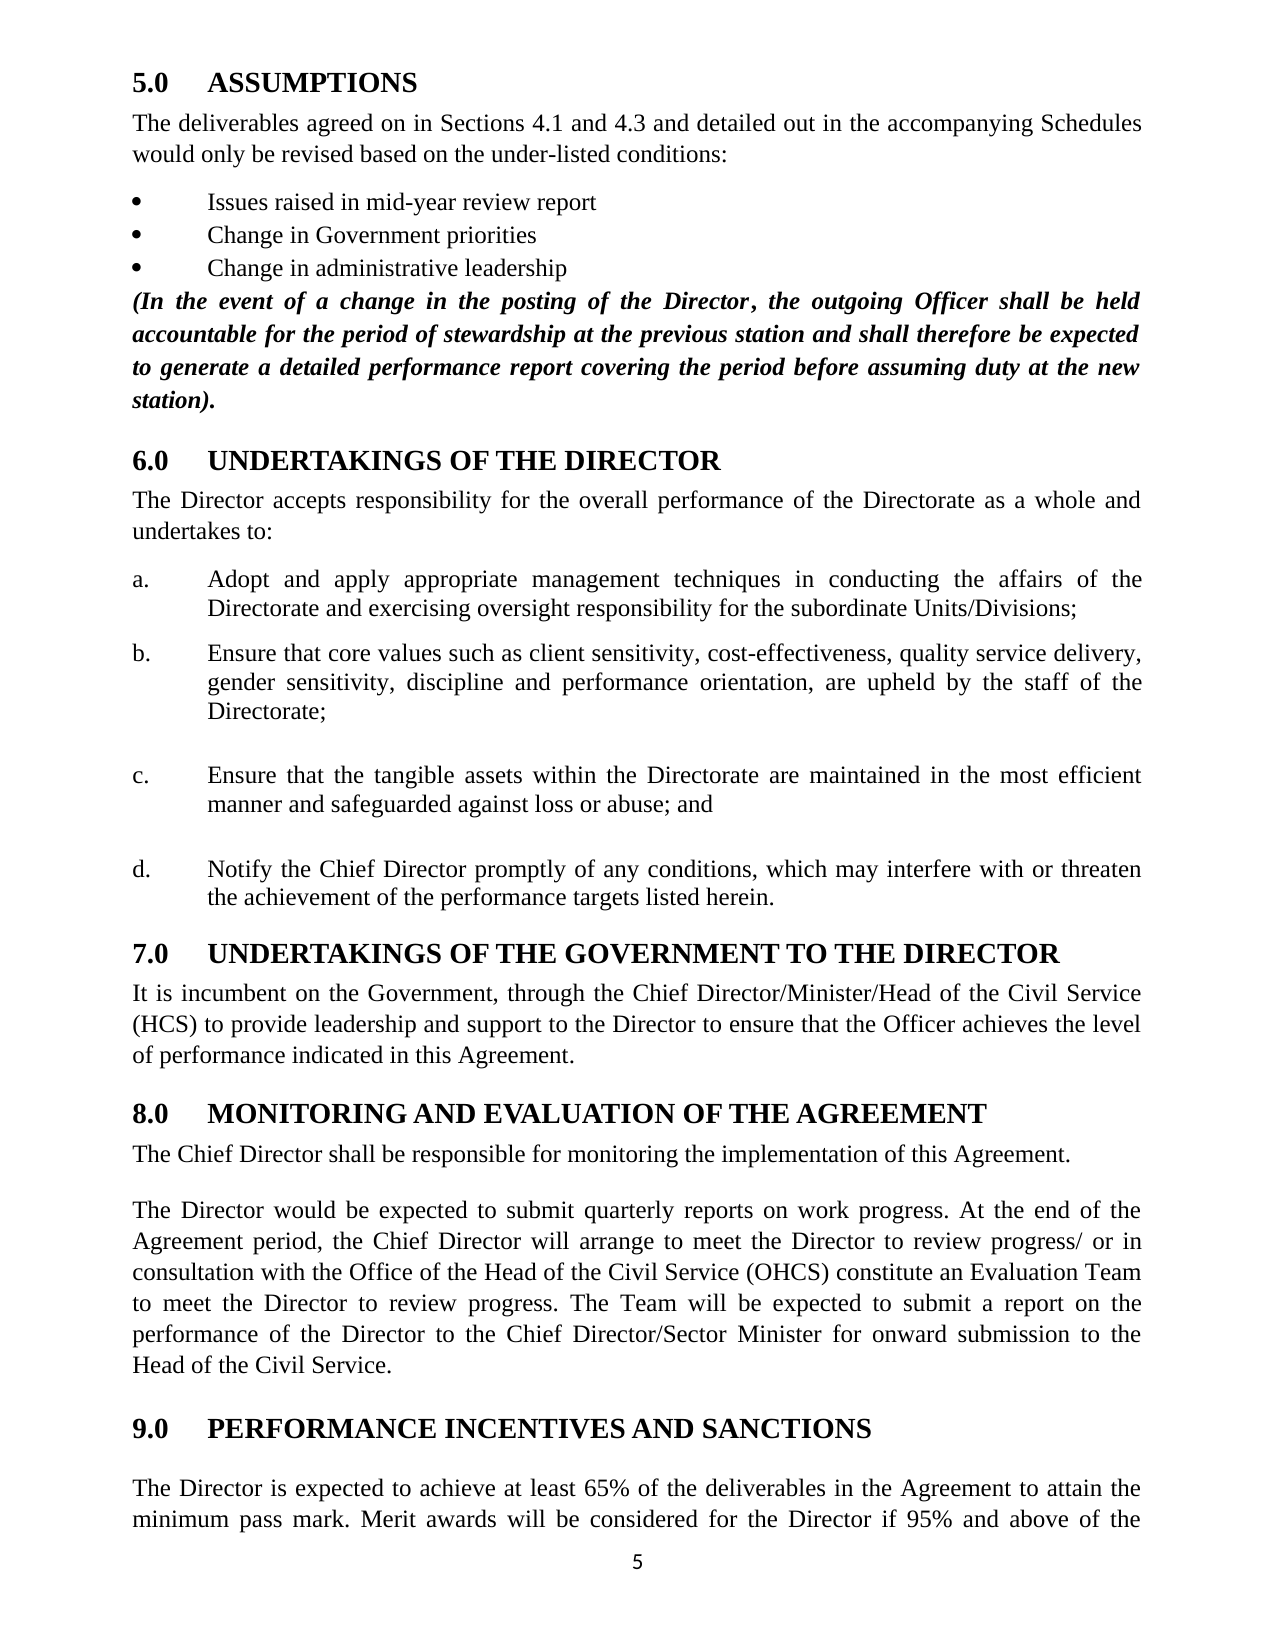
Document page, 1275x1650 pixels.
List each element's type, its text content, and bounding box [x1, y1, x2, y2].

subtitle 6.0 UNDERTAKINGS OF THE DIRECTOR [132, 443, 1143, 476]
subtitle 8.0 MONITORING AND EVALUATION OF THE AGREEMENT [132, 1097, 1143, 1130]
text It is incumbent on the Government, through the Chief Director/Minister/Head of the Civil Service (HCS) to provide leadership and support to the Director to ensure that the Officer achieves the level of performance indicated in this Agreement. [132, 978, 1143, 1069]
text The Director accepts responsibility for the overall performance of the Directorate as a whole and undertakes to: [132, 485, 1143, 545]
list Ensure that the tangible assets within the Directorate are maintained in the most efficient manner and safeguarded against loss or abuse; and [132, 760, 1143, 818]
subtitle 7.0 UNDERTAKINGS OF THE GOVERNMENT TO THE DIRECTOR [132, 936, 1143, 970]
subtitle 5.0 ASSUMPTIONS [132, 66, 1143, 99]
list Change in administrative leadership [132, 253, 1143, 282]
list Notify the Chief Director promptly of any conditions, which may interfere with or threaten the achievement of the performance targets listed herein. [132, 854, 1143, 911]
subtitle 9.0 PERFORMANCE INCENTIVES AND SANCTIONS [132, 1411, 1143, 1445]
text The Director would be expected to submit quarterly reports on work progress. At the end of the Agreement period, the Chief Director will arrange to meet the Director to review progress/ or in consultation with the Office of the Head of the Civil Service (OHCS) constitute an Evaluation Team to meet the Director to review progress. The Team will be expected to submit a report on the performance of the Director to the Chief Director/Sector Minister for onward submission to the Head of the Civil Service. [132, 1195, 1143, 1379]
text (In the event of a change in the posting of the Director, the outgoing Officer shall be held accountable for the period of stewardship at the previous station and shall therefore be expected to generate a detailed performance report covering the period before assuming duty at the new station). [132, 286, 1143, 414]
text The deliverables agreed on in Sections 4.1 and 4.3 and detailed out in the accompanying Schedules would only be revised based on the under-listed conditions: [132, 108, 1143, 168]
list Adopt and apply appropriate management techniques in conducting the affairs of the Directorate and exercising oversight responsibility for the subordinate Units/Divisions; [132, 564, 1143, 622]
text The Chief Director shall be responsible for monitoring the implementation of this Agreement. [132, 1139, 1143, 1168]
list Change in Government priorities [132, 220, 1143, 248]
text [132, 1473, 1143, 1533]
list Issues raised in mid-year review report [132, 187, 1143, 216]
list Ensure that core values such as client sensitivity, cost-effectiveness, quality service delivery, gender sensitivity, discipline and performance orientation, are upheld by the staff of the Directorate; [132, 638, 1143, 724]
